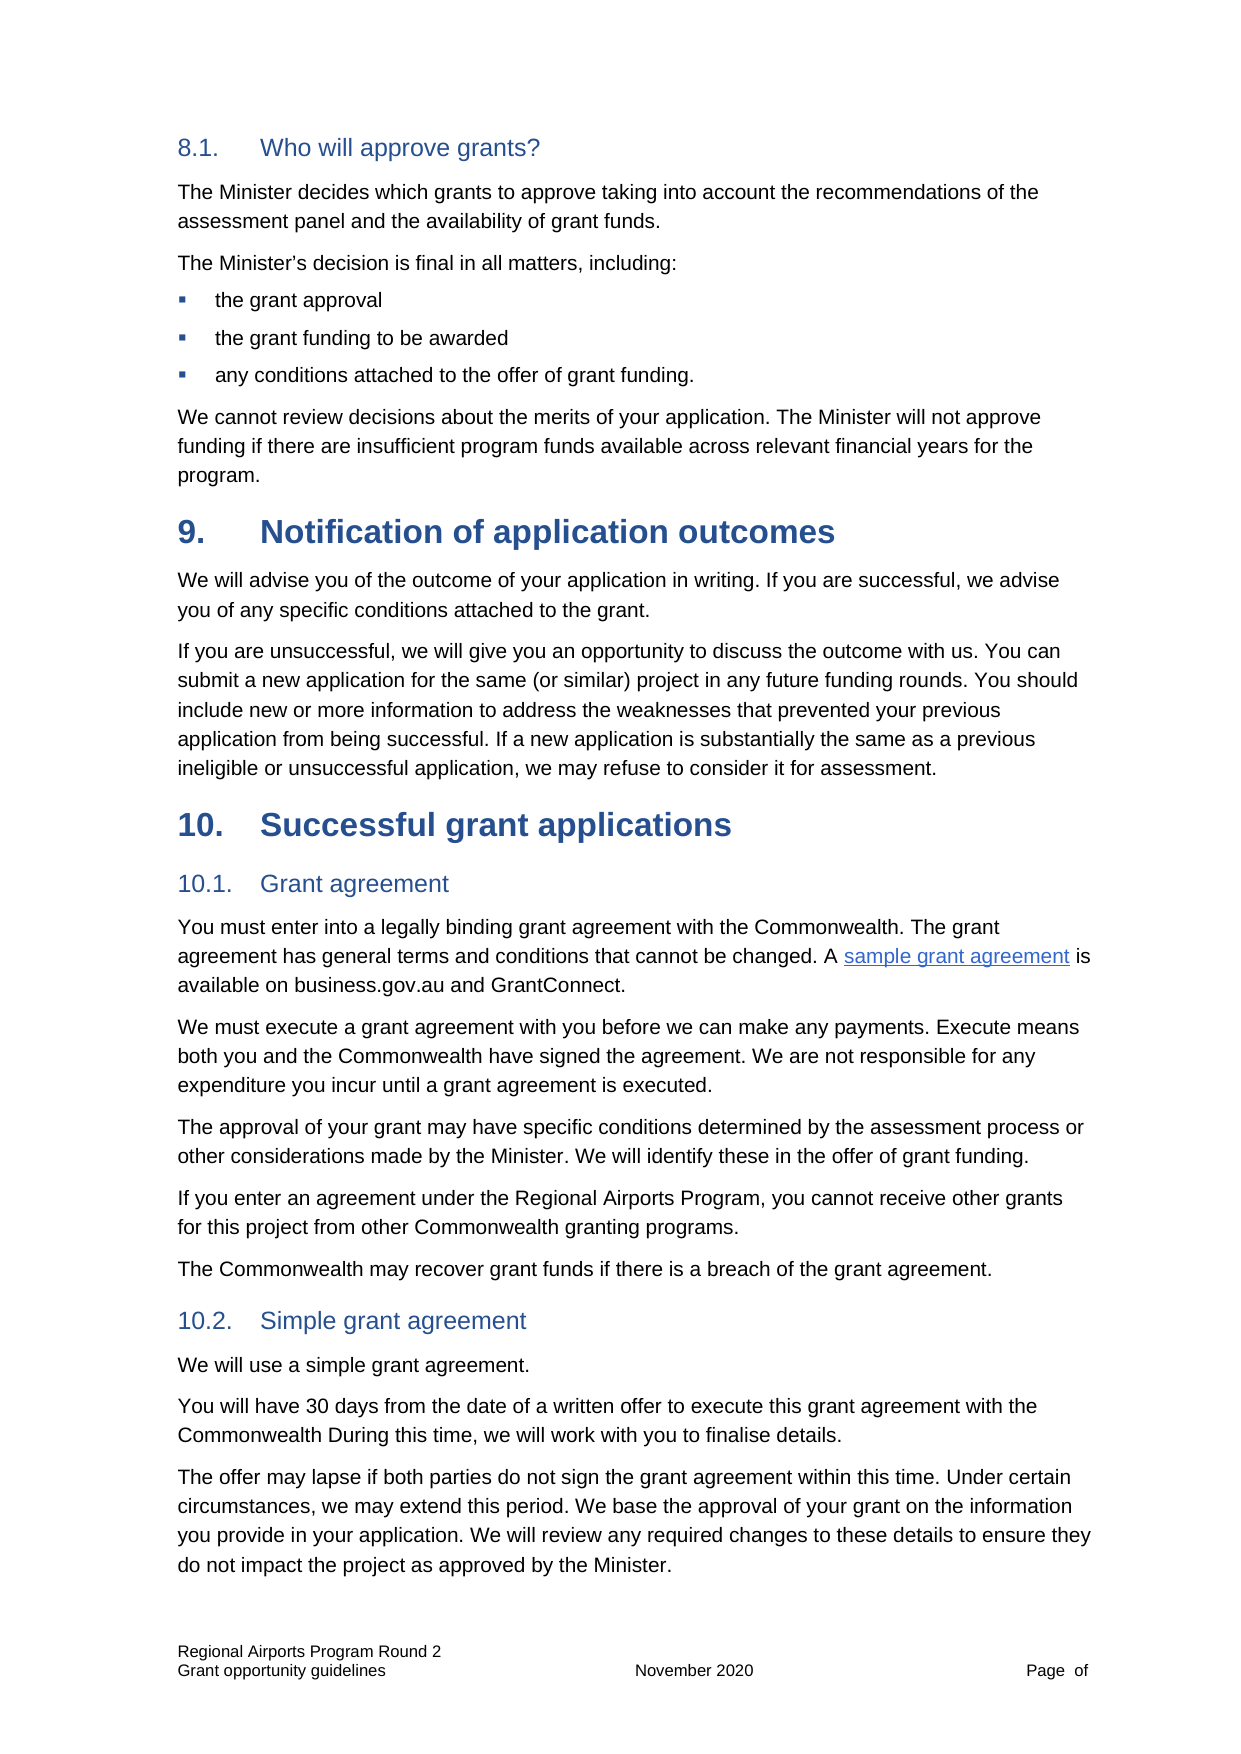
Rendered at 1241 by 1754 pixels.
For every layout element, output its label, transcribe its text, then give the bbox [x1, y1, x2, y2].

text The Minister’s decision is final in all matters, including: [177, 245, 1092, 274]
text The offer may lapse if both parties do not sign the grant agreement within this time. Under certain circumstances, we may extend this period. We base the approval of your grant on the information you provide in your application. We will review any required changes to these details to ensure they do not impact the project as approved by the Minister. [177, 1460, 1092, 1576]
text You must enter into a legally binding grant agreement with the Commonwealth. The grant agreement has general terms and conditions that cannot be changed. A sample grant agreement is available on business.gov.au and GrantConnect. [177, 910, 1092, 997]
text We will advise you of the outcome of your application in writing. If you are successful, we advise you of any specific conditions attached to the grant. [177, 563, 1092, 621]
text The approval of your grant may have specific conditions determined by the assessment process or other considerations made by the Minister. We will identify these in the offer of grant funding. [177, 1110, 1092, 1168]
subtitle Simple grant agreement [177, 1306, 1092, 1335]
text We must execute a grant agreement with you before we can make any payments. Execute means both you and the Commonwealth have signed the agreement. We are not responsible for any expenditure you incur until a grant agreement is executed. [177, 1010, 1092, 1097]
text We will use a simple grant agreement. [177, 1347, 1092, 1376]
subtitle Grant agreement [177, 868, 1092, 897]
text We cannot review decisions about the merits of your application. The Minister will not approve funding if there are insufficient program funds available across relevant financial years for the program. [177, 399, 1092, 487]
text You will have 30 days from the date of a written offer to execute this grant agreement with the Commonwealth During this time, we will work with you to finalise details. [177, 1389, 1092, 1447]
text If you enter an agreement under the Regional Airports Program, you cannot receive other grants for this project from other Commonwealth granting programs. [177, 1181, 1092, 1239]
list the grant funding to be awarded [177, 320, 1092, 349]
text The Minister decides which grants to approve taking into account the recommendations of the assessment panel and the availability of grant funds. [177, 174, 1092, 233]
subtitle Successful grant applications [177, 805, 1092, 843]
subtitle Who will approve grants? [177, 133, 1092, 162]
list any conditions attached to the offer of grant funding. [177, 358, 1092, 387]
list the grant approval [177, 283, 1092, 312]
subtitle Notification of application outcomes [177, 512, 1092, 551]
text The Commonwealth may recover grant funds if there is a breach of the grant agreement. [177, 1251, 1092, 1281]
text If you are unsuccessful, we will give you an opportunity to discuss the outcome with us. You can submit a new application for the same (or similar) project in any future funding rounds. You should include new or more information to address the weaknesses that prevented your previous application from being successful. If a new application is substantially the same as a previous ineligible or unsuccessful application, we may refuse to consider it for assessment. [177, 634, 1092, 780]
